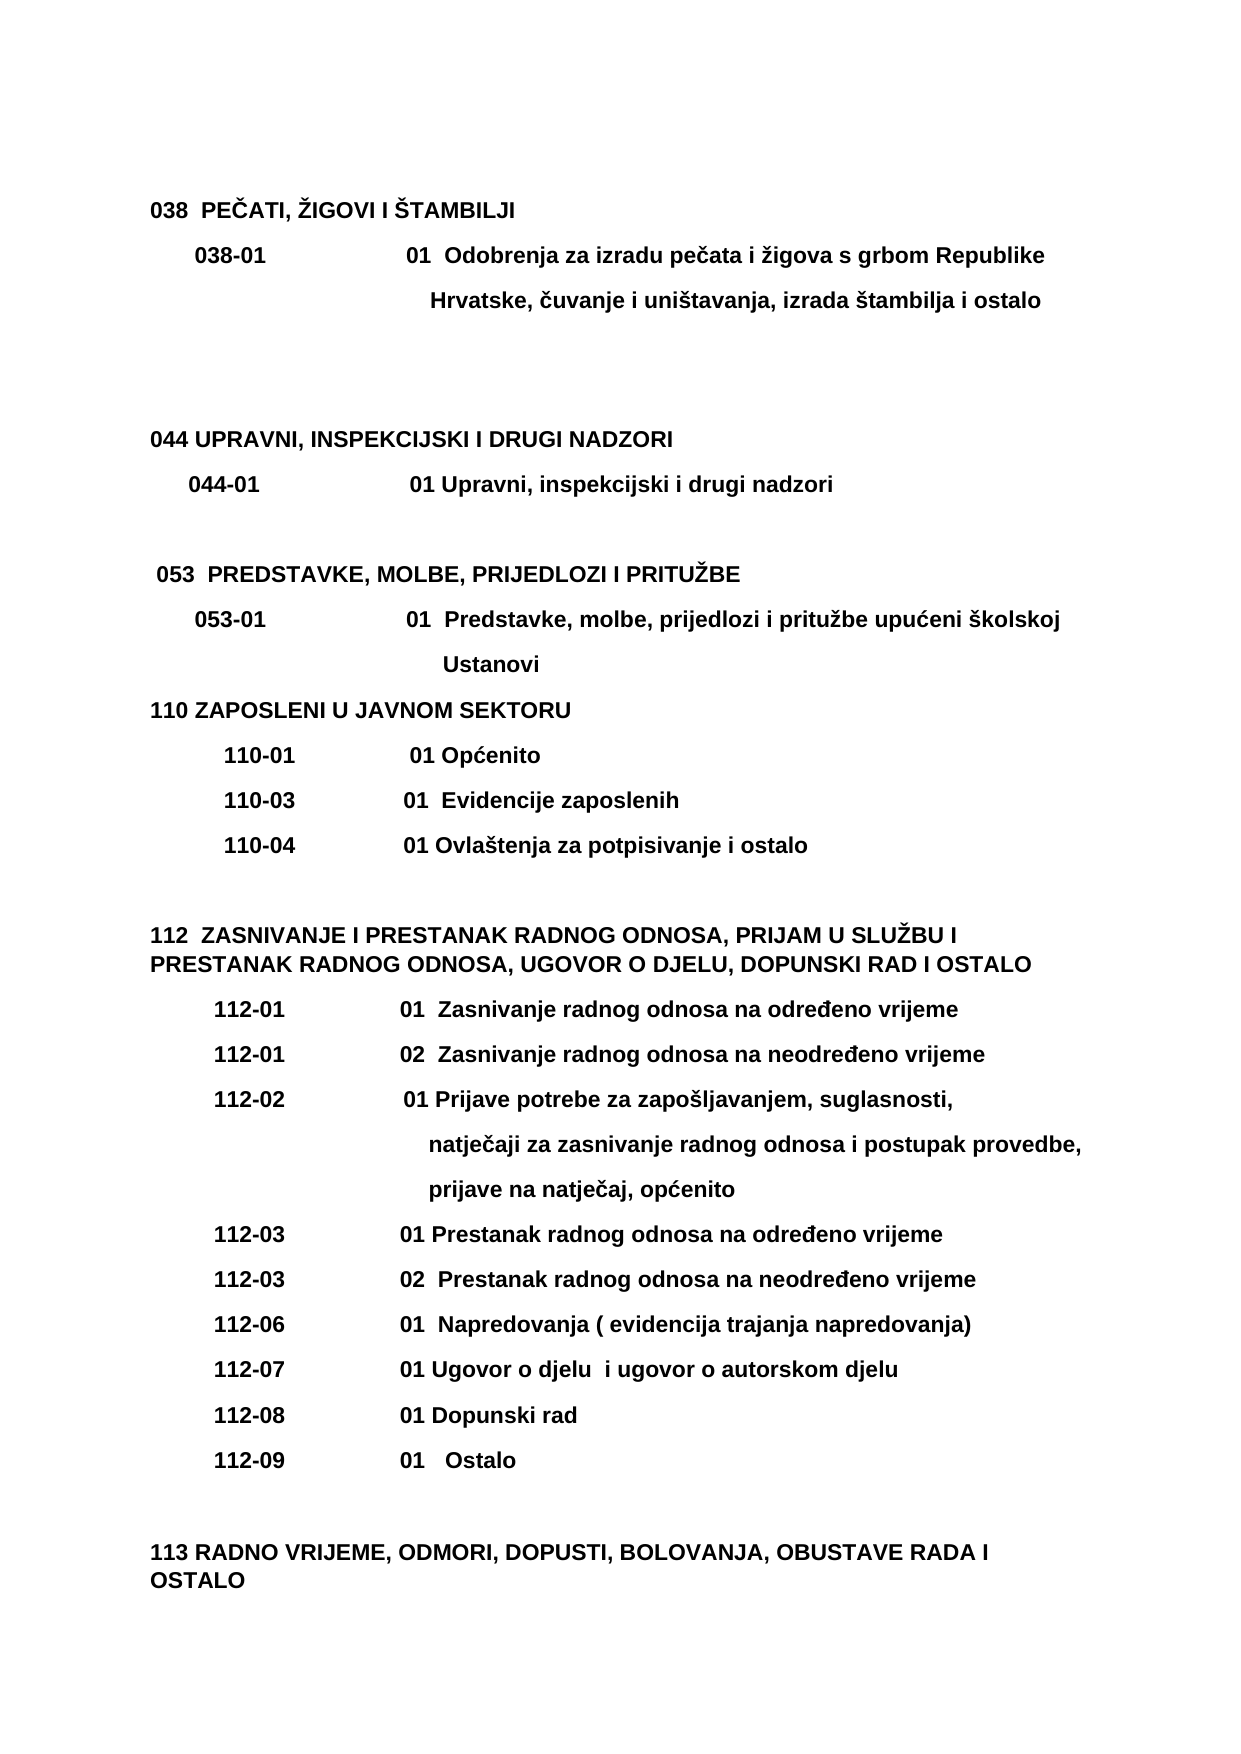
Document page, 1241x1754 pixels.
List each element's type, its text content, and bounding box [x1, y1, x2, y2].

text 038 PEČATI, ŽIGOVI I ŠTAMBILJI [150, 197, 1090, 223]
text 038-01 01 Odobrenja za izradu pečata i žigova s grbom Republike [150, 242, 1090, 268]
text 112-06 01 Napredovanja ( evidencija trajanja napredovanja) [150, 1311, 1090, 1338]
text 044 UPRAVNI, INSPEKCIJSKI I DRUGI NADZORI [150, 426, 1090, 452]
text natječaji za zasnivanje radnog odnosa i postupak provedbe, [297, 1131, 1090, 1157]
text 112-07 01 Ugovor o djelu i ugovor o autorskom djelu [150, 1356, 1090, 1383]
text 112-09 01 Ostalo [150, 1447, 1090, 1473]
text 112-01 01 Zasnivanje radnog odnosa na određeno vrijeme [150, 996, 1090, 1022]
text Ustanovi [150, 651, 1090, 678]
text 110-01 01 Općenito [150, 742, 1090, 768]
text 112-02 01 Prijave potrebe za zapošljavanjem, suglasnosti, [150, 1086, 1090, 1112]
text 112-03 01 Prestanak radnog odnosa na određeno vrijeme [150, 1221, 1090, 1247]
text 053-01 01 Predstavke, molbe, prijedlozi i pritužbe upućeni školskoj [150, 606, 1090, 633]
text 044-01 01 Upravni, inspekcijski i drugi nadzori [150, 471, 1090, 497]
text prijave na natječaj, općenito [297, 1176, 1090, 1202]
text 053 PREDSTAVKE, MOLBE, PRIJEDLOZI I PRITUŽBE [150, 561, 1090, 588]
text 112 ZASNIVANJE I PRESTANAK RADNOG ODNOSA, PRIJAM U SLUŽBU I PRESTANAK RADNOG ODNOSA, UGOVOR O DJELU, DOPUNSKI RAD I OSTALO [150, 922, 1090, 977]
text 112-03 02 Prestanak radnog odnosa na neodređeno vrijeme [150, 1266, 1090, 1293]
text 110 ZAPOSLENI U JAVNOM SEKTORU [150, 697, 1090, 723]
text 110-04 01 Ovlaštenja za potpisivanje i ostalo [150, 832, 1090, 858]
text 112-08 01 Dopunski rad [150, 1402, 1090, 1428]
text 110-03 01 Evidencije zaposlenih [150, 787, 1090, 813]
text 113 RADNO VRIJEME, ODMORI, DOPUSTI, BOLOVANJA, OBUSTAVE RADA I OSTALO [150, 1539, 1090, 1593]
text 112-01 02 Zasnivanje radnog odnosa na neodređeno vrijeme [150, 1041, 1090, 1067]
text Hrvatske, čuvanje i uništavanja, izrada štambilja i ostalo [150, 287, 1090, 313]
